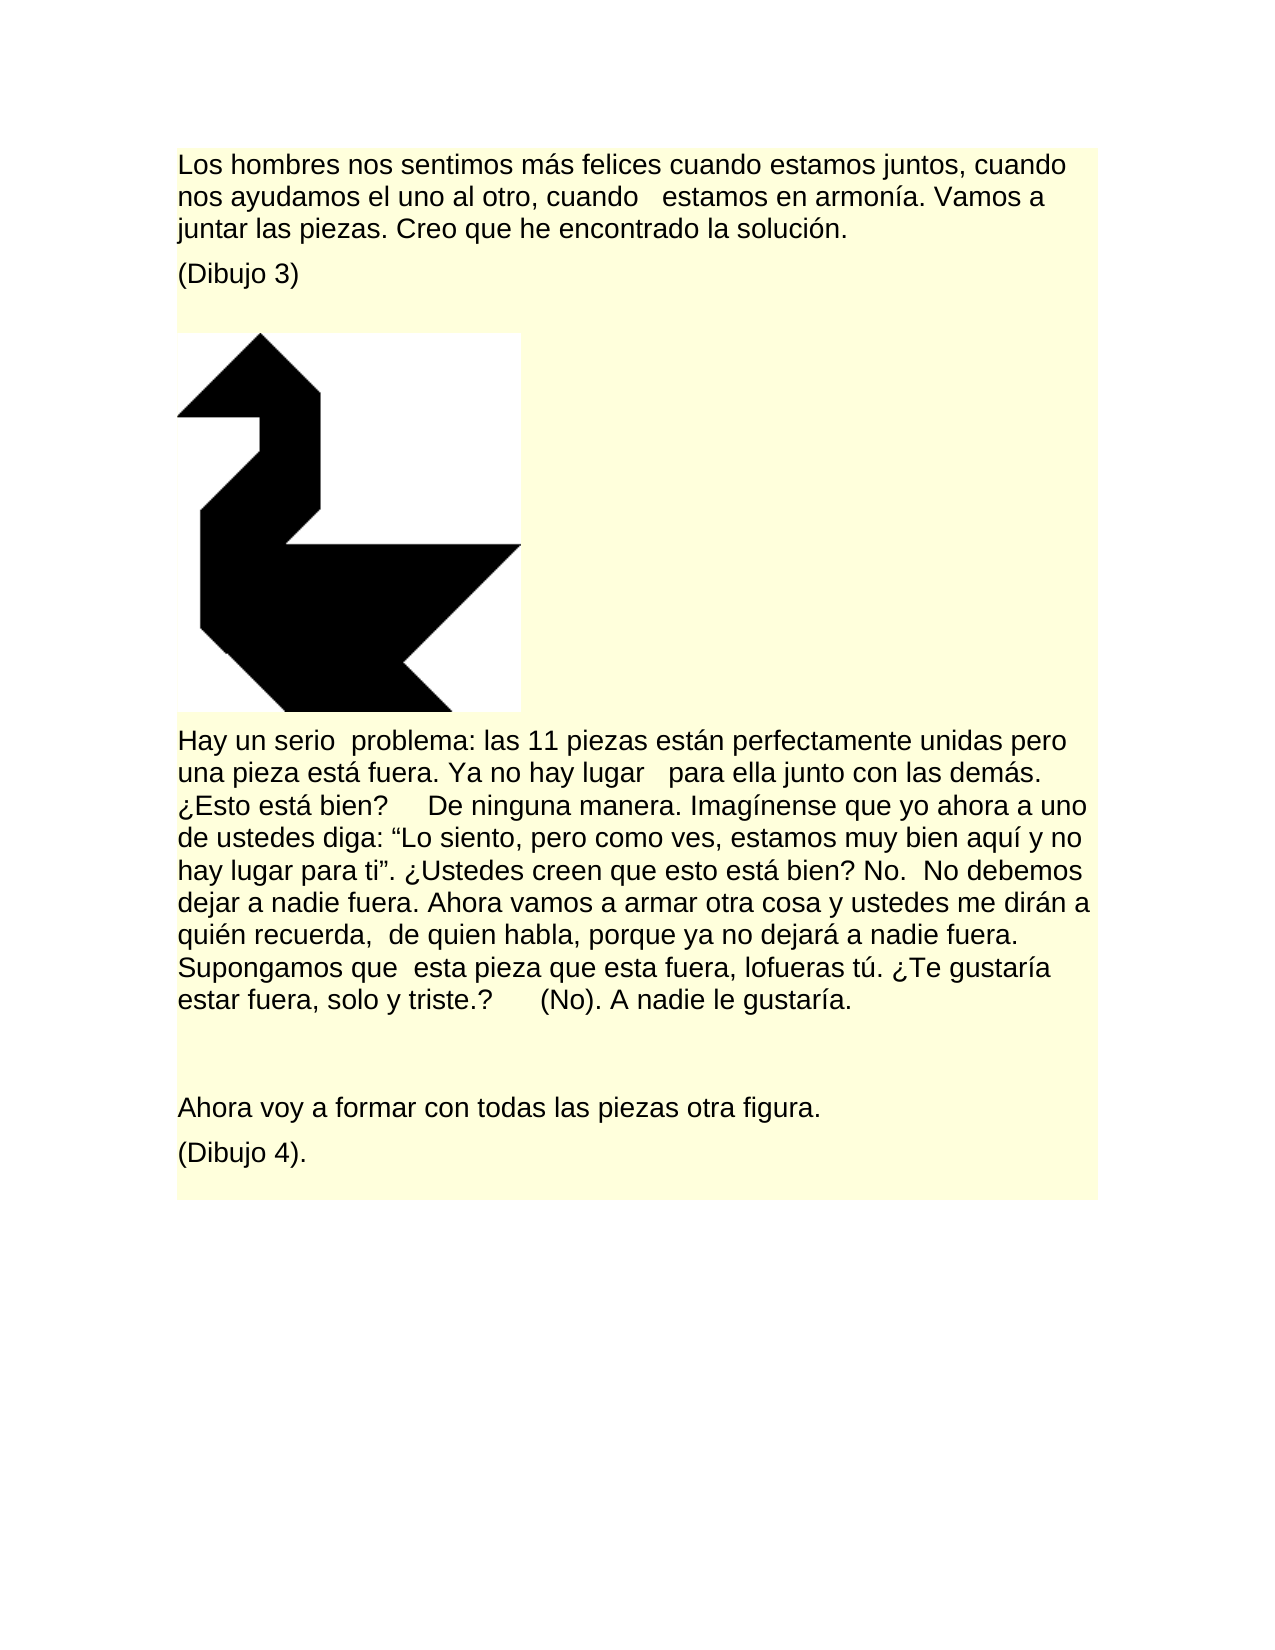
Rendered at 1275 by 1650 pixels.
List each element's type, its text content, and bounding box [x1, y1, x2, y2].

text Ahora voy a formar con todas las piezas otra figura. [177, 1091, 1098, 1124]
text (Dibujo 4). [177, 1136, 1098, 1168]
text Los hombres nos sentimos más felices cuando estamos juntos, cuando nos ayudamos el uno al otro, cuando estamos en armonía. Vamos a juntar las piezas. Creo que he encontrado la solución. [177, 148, 1098, 245]
picture [177, 333, 521, 712]
text (Dibujo 3) [177, 257, 1098, 290]
text Hay un serio problema: las 11 piezas están perfectamente unidas pero una pieza está fuera. Ya no hay lugar para ella junto con las demás. ¿Esto está bien? De ninguna manera. Imagínense que yo ahora a uno de ustedes diga: “Lo siento, pero como ves, estamos muy bien aquí y no hay lugar para ti”. ¿Ustedes creen que esto está bien? No. No debemos dejar a nadie fuera. Ahora vamos a armar otra cosa y ustedes me dirán a quién recuerda, de quien habla, porque ya no dejará a nadie fuera. Supongamos que esta pieza que esta fuera, lofueras tú. ¿Te gustaría estar fuera, solo y triste.? (No). A nadie le gustaría. [177, 724, 1098, 1015]
